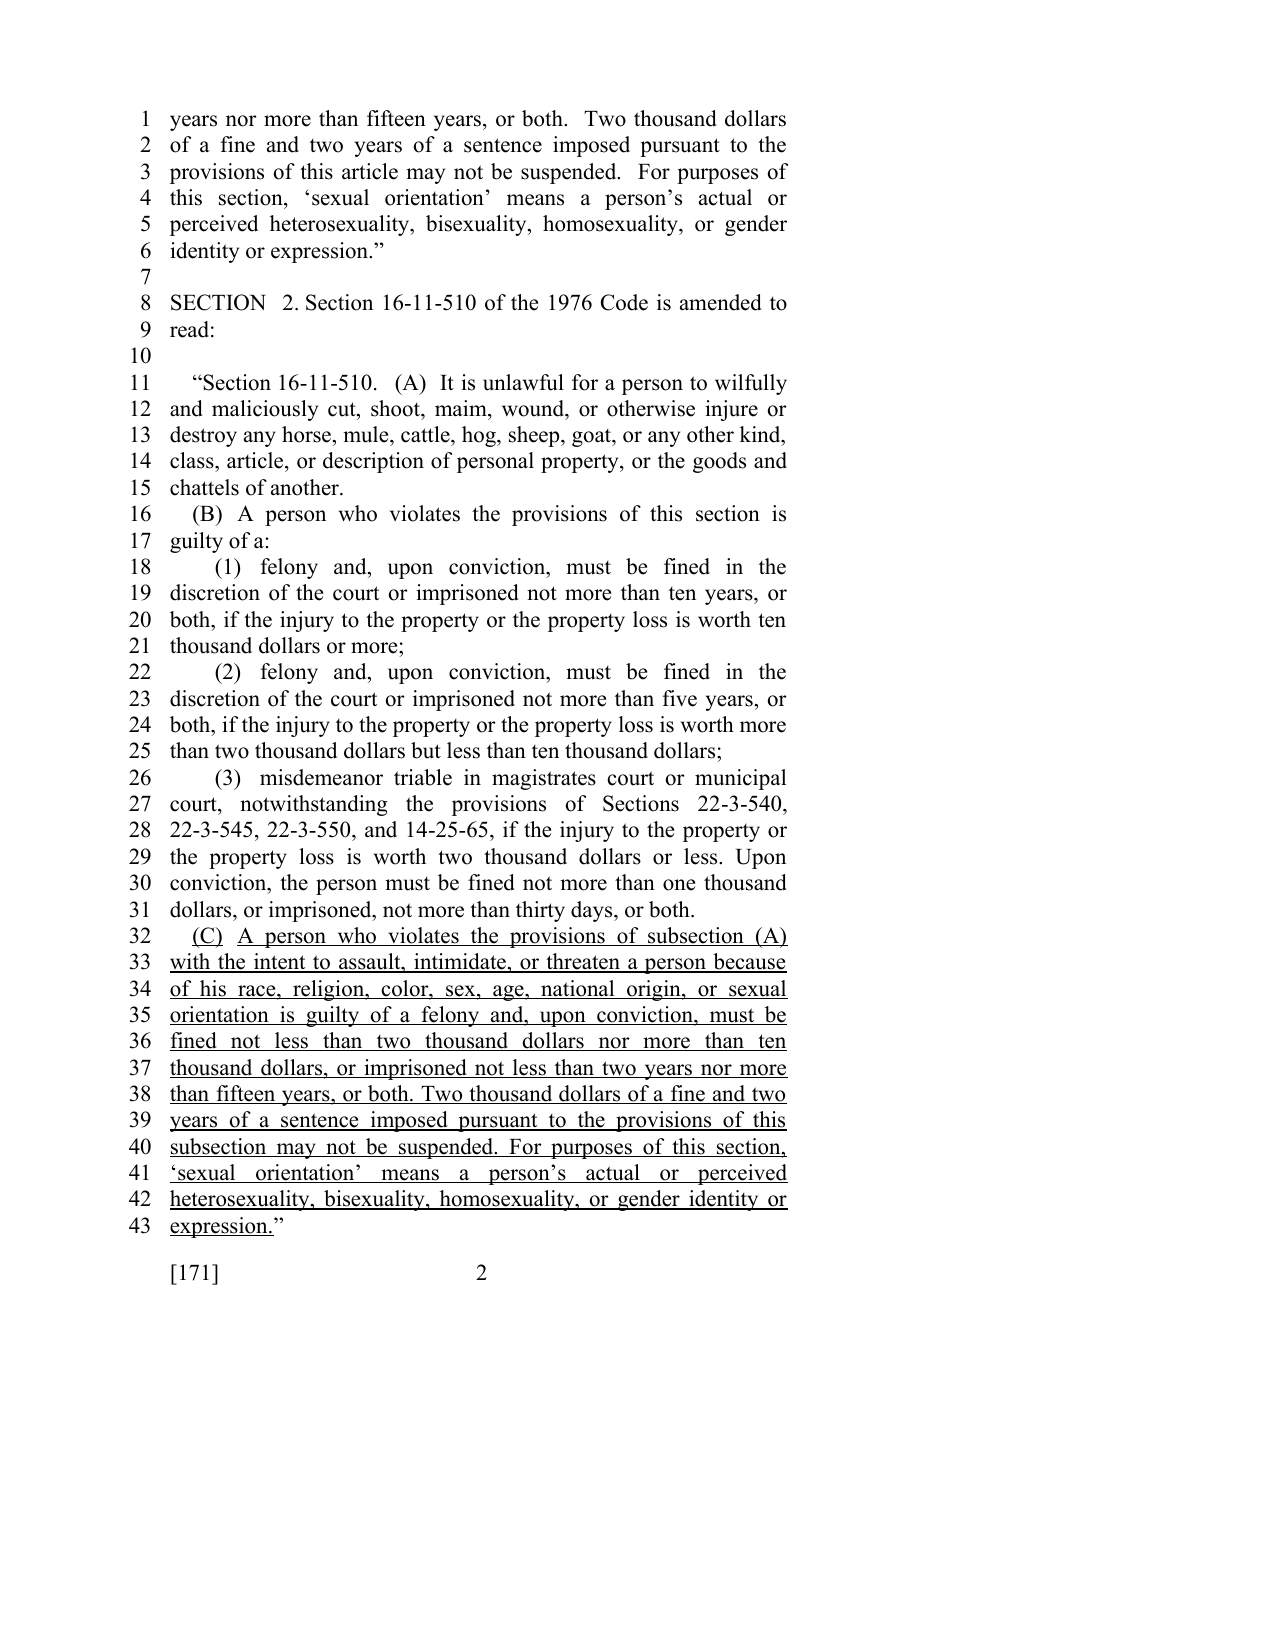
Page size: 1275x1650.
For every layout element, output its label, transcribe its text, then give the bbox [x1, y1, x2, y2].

text “Section 16-11-510. (A) It is unlawful for a person to wilfully and maliciously cut, shoot, maim, wound, or otherwise injure or destroy any horse, mule, cattle, hog, sheep, goat, or any other kind, class, article, or description of personal property, or the goods and chattels of another. [169, 368, 787, 500]
text (2) felony and, upon conviction, must be fined in the discretion of the court or imprisoned not more than five years, or both, if the injury to the property or the property loss is worth more than two thousand dollars but less than ten thousand dollars; [169, 658, 787, 764]
text SECTION 2. Section 16-11-510 of the 1976 Code is amended to read: [169, 289, 787, 342]
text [169, 105, 787, 263]
text (3) misdemeanor triable in magistrates court or municipal court, notwithstanding the provisions of Sections 22-3-540, 22-3-545, 22-3-550, and 14-25-65, if the injury to the property or the property loss is worth two thousand dollars or less. Upon conviction, the person must be fined not more than one thousand dollars, or imprisoned, not more than thirty days, or both. [169, 764, 787, 922]
text (1) felony and, upon conviction, must be fined in the discretion of the court or imprisoned not more than ten years, or both, if the injury to the property or the property loss is worth ten thousand dollars or more; [169, 553, 787, 658]
text (B) A person who violates the provisions of this section is guilty of a: [169, 500, 787, 553]
